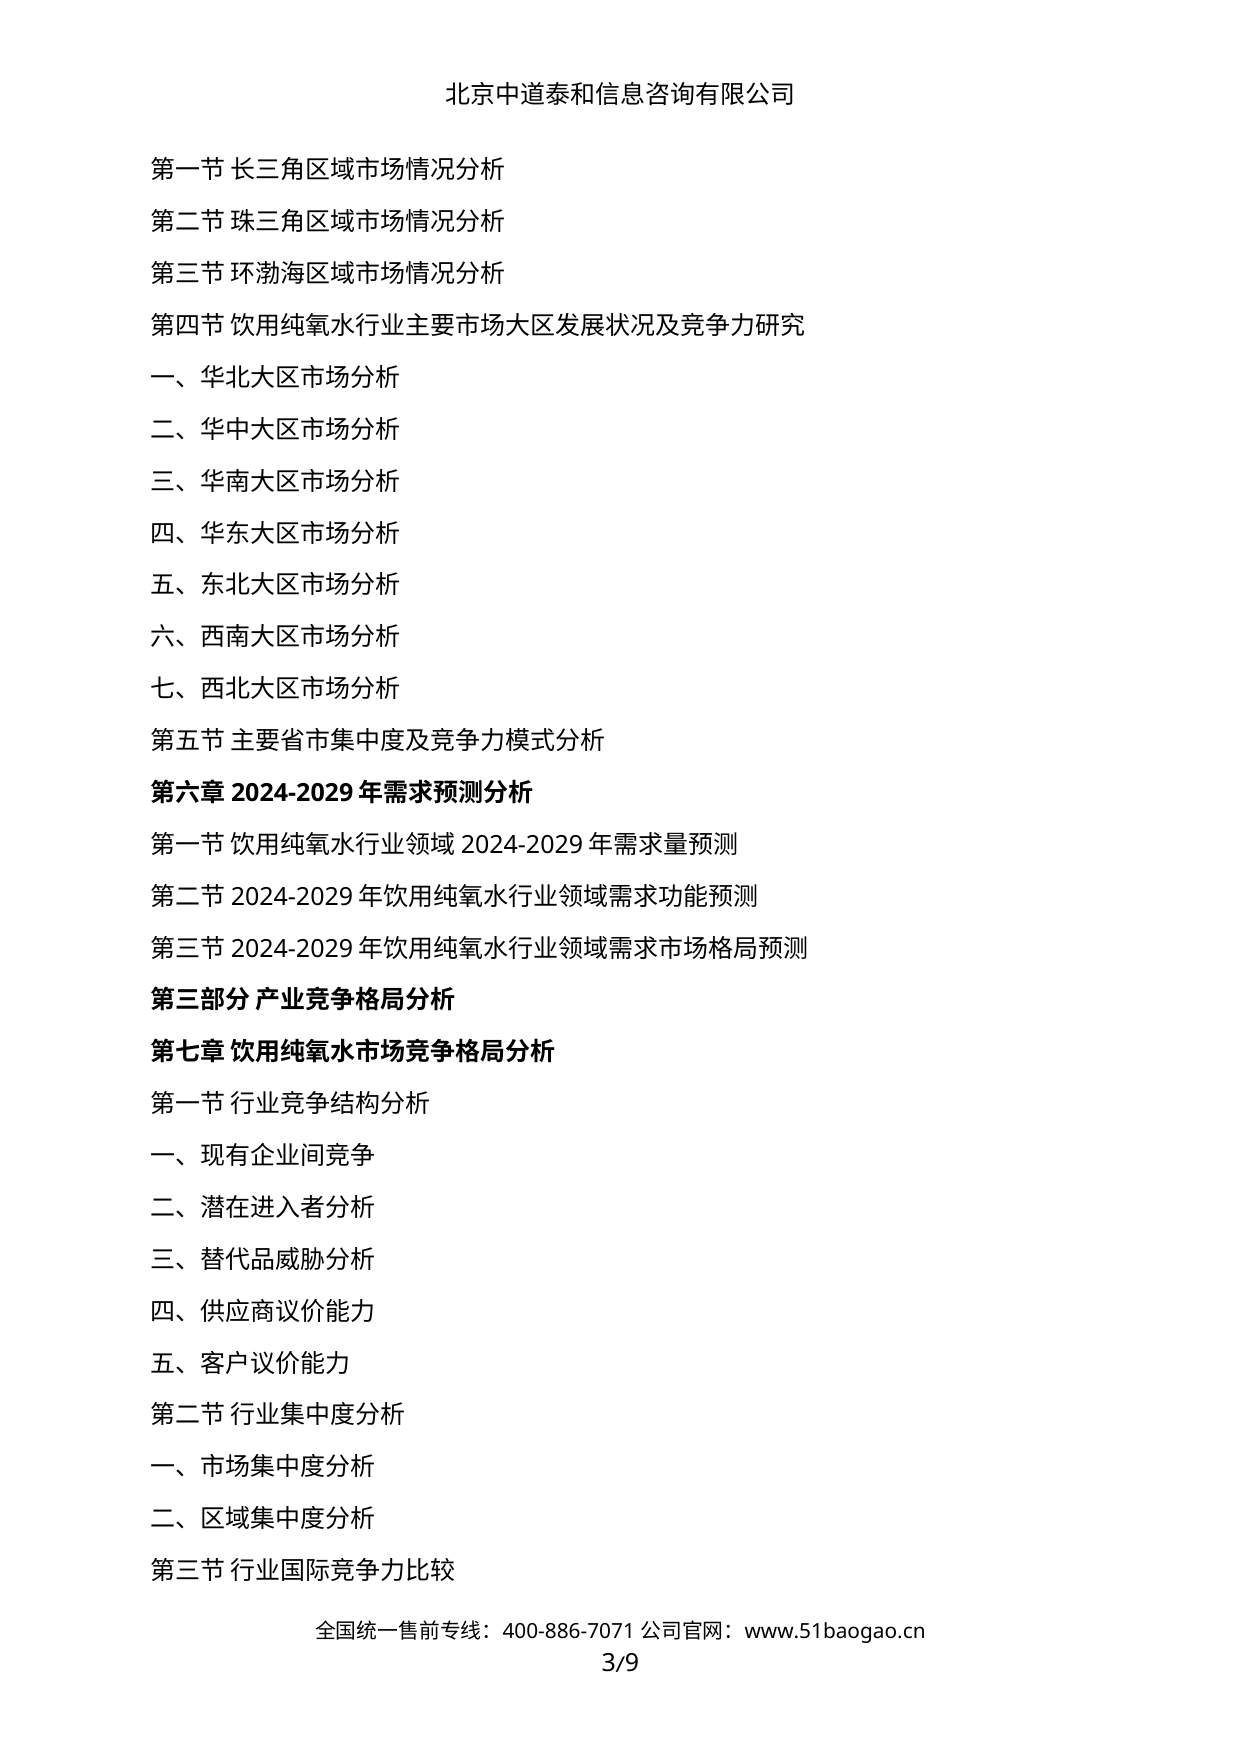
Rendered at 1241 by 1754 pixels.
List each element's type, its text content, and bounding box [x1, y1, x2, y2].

text 三、替代品威胁分析 [150, 1239, 1090, 1276]
text 三、华南大区市场分析 [150, 461, 1090, 497]
text 五、客户议价能力 [150, 1343, 1090, 1379]
text 二、区域集中度分析 [150, 1499, 1090, 1535]
text 第一节 饮用纯氧水行业领域2024-2029年需求量预测 [150, 824, 1090, 861]
text 一、华北大区市场分析 [150, 357, 1090, 394]
text 第三节 2024-2029年饮用纯氧水行业领域需求市场格局预测 [150, 928, 1090, 964]
text 一、市场集中度分析 [150, 1447, 1090, 1483]
text 二、华中大区市场分析 [150, 409, 1090, 446]
text 第七章 饮用纯氧水市场竞争格局分析 [150, 1032, 1090, 1068]
text 第五节 主要省市集中度及竞争力模式分析 [150, 721, 1090, 757]
text 第一节 行业竞争结构分析 [150, 1084, 1090, 1120]
text 五、东北大区市场分析 [150, 565, 1090, 601]
text 四、华东大区市场分析 [150, 513, 1090, 549]
text 七、西北大区市场分析 [150, 669, 1090, 705]
text 四、供应商议价能力 [150, 1291, 1090, 1327]
text 第二节 行业集中度分析 [150, 1395, 1090, 1431]
text 一、现有企业间竞争 [150, 1136, 1090, 1172]
text 第三节 行业国际竞争力比较 [150, 1551, 1090, 1587]
text 六、西南大区市场分析 [150, 617, 1090, 653]
text 第六章 2024-2029年需求预测分析 [150, 772, 1090, 809]
text 二、潜在进入者分析 [150, 1187, 1090, 1224]
text 第二节 2024-2029年饮用纯氧水行业领域需求功能预测 [150, 876, 1090, 912]
text 第一节 长三角区域市场情况分析 [150, 150, 1090, 186]
text 第三部分 产业竞争格局分析 [150, 980, 1090, 1016]
text 第四节 饮用纯氧水行业主要市场大区发展状况及竞争力研究 [150, 306, 1090, 342]
text 第三节 环渤海区域市场情况分析 [150, 254, 1090, 290]
text 第二节 珠三角区域市场情况分析 [150, 202, 1090, 238]
